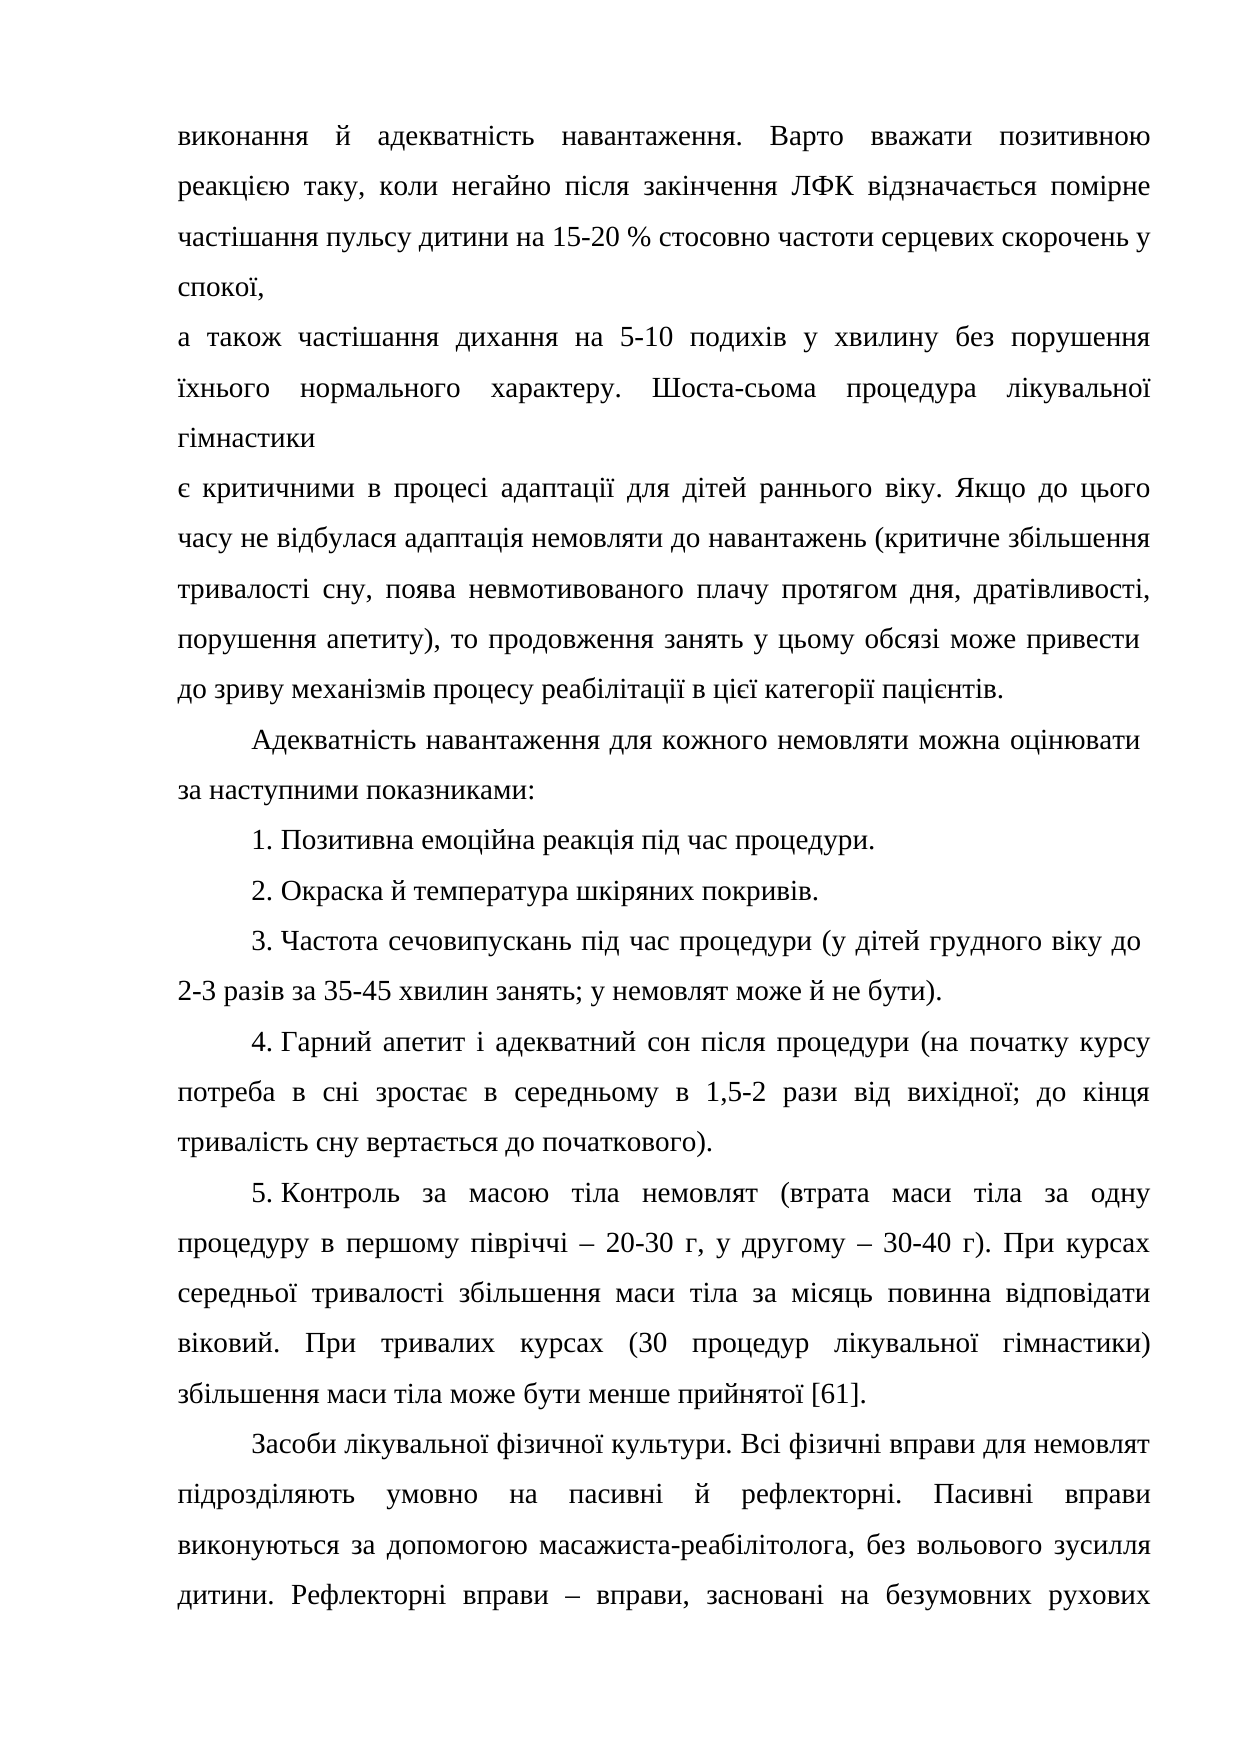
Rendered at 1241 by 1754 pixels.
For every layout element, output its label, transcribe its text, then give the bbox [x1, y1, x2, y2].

list Позитивна емоційна реакція під час процедури. [177, 822, 1152, 856]
text Адекватність навантаження для кожного немовляти можна оцінювати за наступними показниками: [177, 722, 1152, 806]
list Гарний апетит і адекватний сон після процедури (на початку курсу потреба в сні зростає в середньому в 1,5-2 рази від вихідної; до кінця тривалість сну вертається до початкового). [177, 1024, 1152, 1158]
list Контроль за масою тіла немовлят (втрата маси тіла за одну процедуру в першому півріччі – 20-30 г, у другому – 30-40 г). При курсах середньої тривалості збільшення маси тіла за місяць повинна відповідати віковий. При тривалих курсах (30 процедур лікувальної гімнастики) збільшення маси тіла може бути менше прийнятої [61]. [177, 1175, 1152, 1409]
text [177, 1426, 1152, 1611]
list Частота сечовипускань під час процедури (у дітей грудного віку до 2-3 разів за 35-45 хвилин занять; у немовлят може й не бути). [177, 923, 1152, 1007]
list Окраска й температура шкіряних покривів. [177, 873, 1152, 906]
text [177, 118, 1152, 705]
